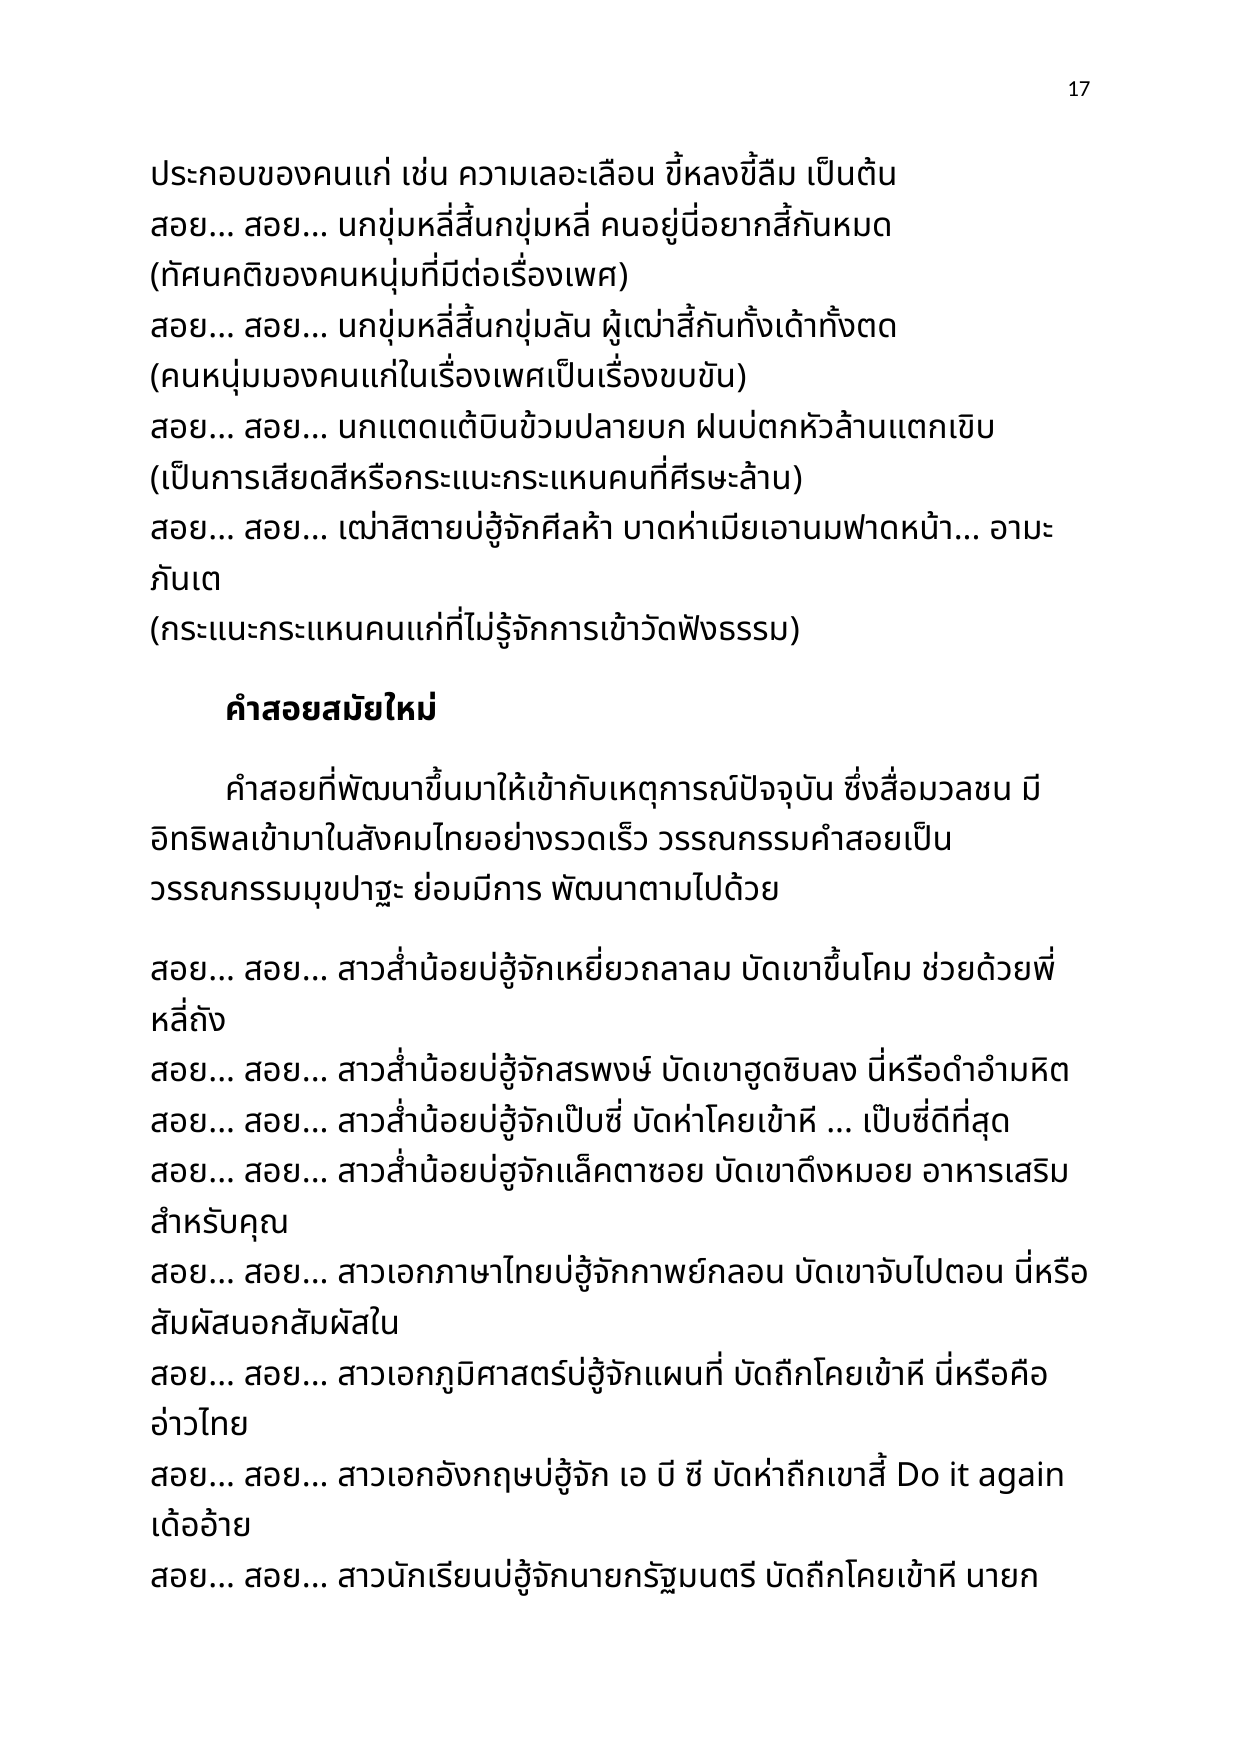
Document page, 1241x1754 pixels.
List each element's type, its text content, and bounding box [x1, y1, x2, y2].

text คำสอยสมัยใหม่ [150, 685, 1090, 735]
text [150, 945, 1090, 1602]
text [150, 150, 1090, 656]
text คำสอยที่พัฒนาขึ้นมาให้เข้ากับเหตุการณ์ปัจจุบัน ซึ่งสื่อมวลชน มีอิทธิพลเข้ามาในสังคมไทยอย่างรวดเร็ว วรรณกรรมคำสอยเป็นวรรณกรรมมุขปาฐะ ย่อมมีการ พัฒนาตามไปด้วย [150, 764, 1090, 916]
